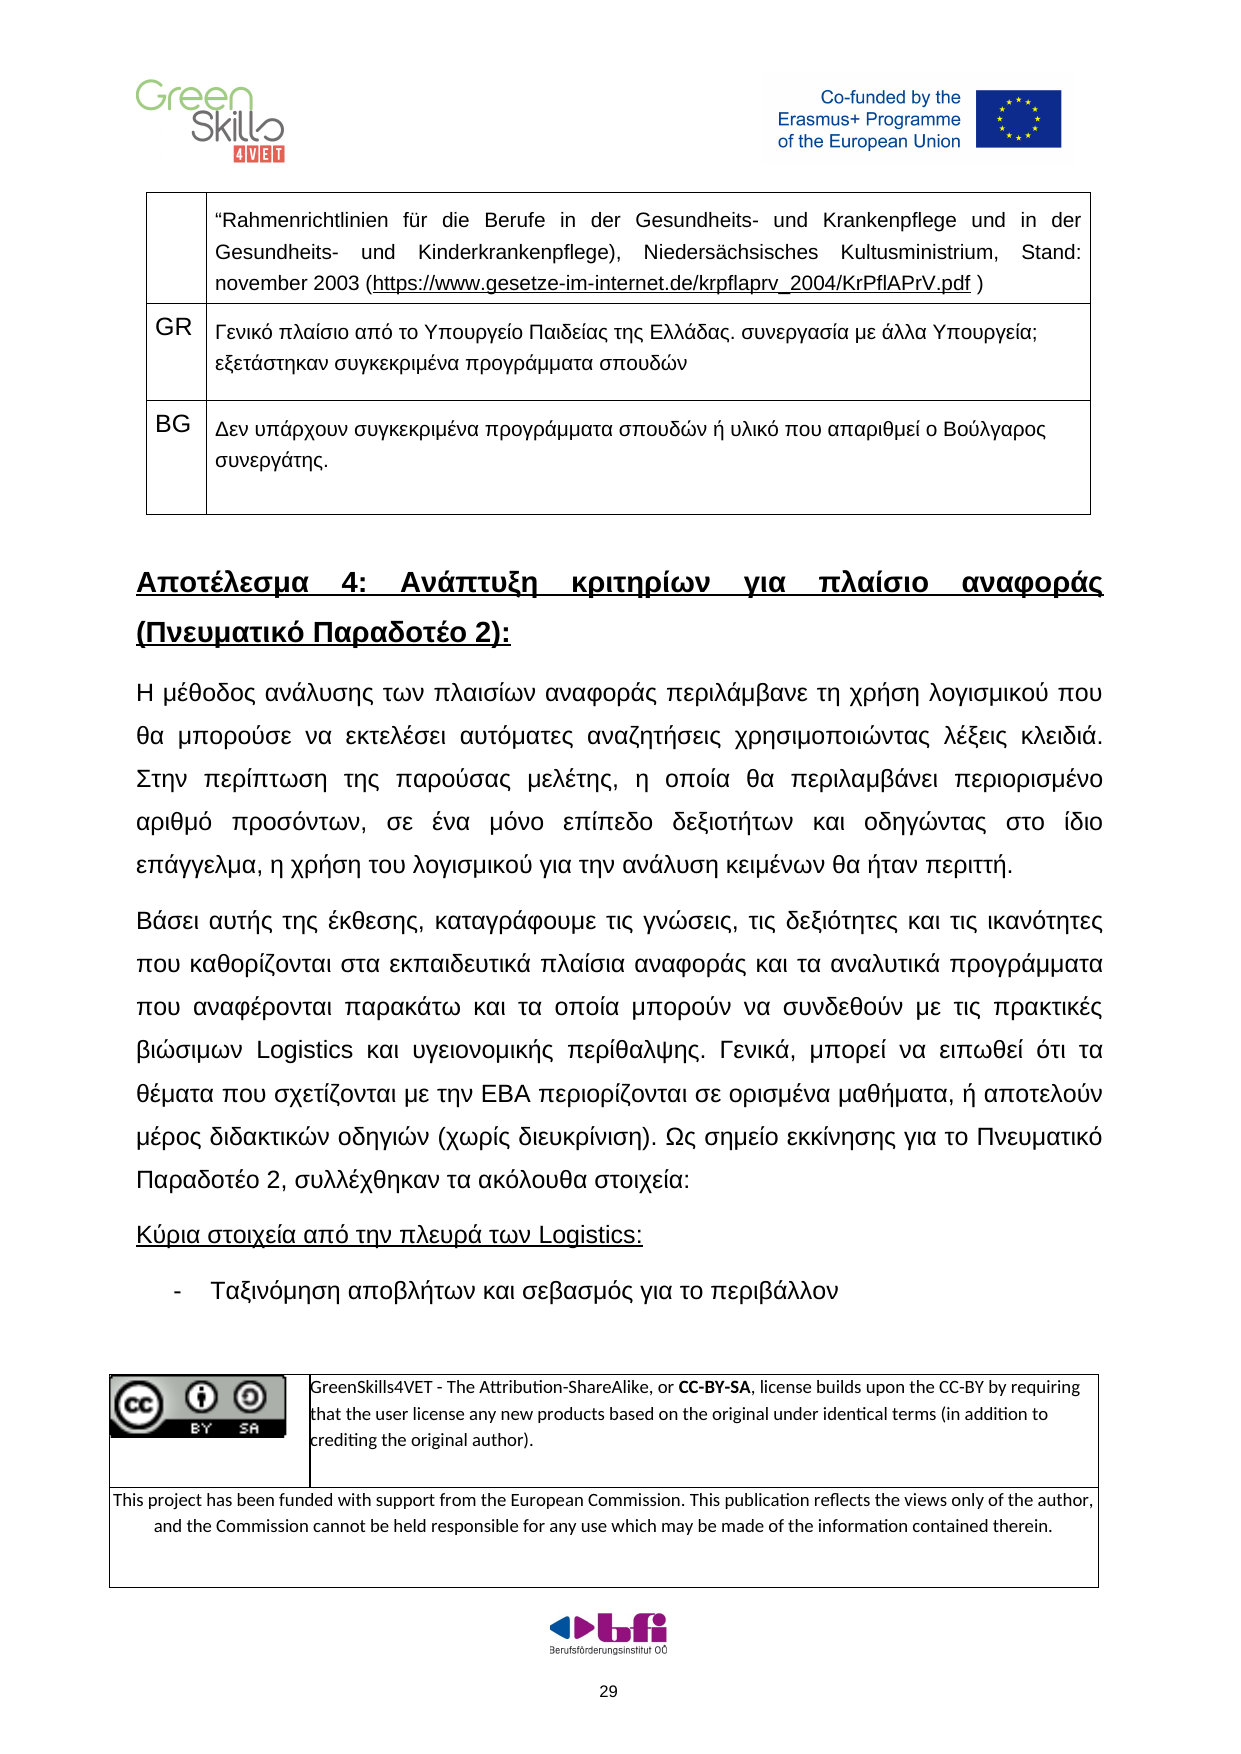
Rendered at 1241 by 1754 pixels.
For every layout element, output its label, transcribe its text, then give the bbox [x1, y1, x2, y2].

picture [761, 73, 1076, 164]
table_cell GR [147, 304, 206, 400]
text Βάσει αυτής της έκθεσης, καταγράφουμε τις γνώσεις, τις δεξιότητες και τις ικανότητες που καθορίζονται στα εκπαιδευτικά πλαίσια αναφοράς και τα αναλυτικά προγράμματα που αναφέρονται παρακάτω και τα οποία μπορούν να συνδεθούν με τις πρακτικές βιώσιμων Logistics και υγειονομικής περίθαλψης. Γενικά, μπορεί να ειπωθεί ότι τα θέματα που σχετίζονται με την ΕΒΑ περιορίζονται σε ορισμένα μαθήματα, ή αποτελούν μέρος διδακτικών οδηγιών (χωρίς διευκρίνιση). Ως σημείο εκκίνησης για το Πνευματικό Παραδοτέο 2, συλλέχθηκαν τα ακόλουθα στοιχεία: [136, 906, 1104, 1194]
list Ταξινόμηση αποβλήτων και σεβασμός για το περιβάλλον [173, 1276, 1104, 1305]
table_cell BG [147, 401, 206, 514]
picture [550, 1613, 667, 1655]
table_cell Δεν υπάρχουν συγκεκριμένα προγράμματα σπουδών ή υλικό που απαριθμεί ο Βούλγαρος συνεργάτης. [207, 401, 1090, 514]
text Κύρια στοιχεία από την πλευρά των Logistics: [136, 1221, 1104, 1249]
picture [135, 74, 286, 164]
text Αποτέλεσμα 4: Ανάπτυξη κριτηρίων για πλαίσιο αναφοράς (Πνευματικό Παραδοτέο 2): [136, 565, 1104, 594]
table_cell Γενικό πλαίσιο από το Υπουργείο Παιδείας της Ελλάδας. συνεργασία με άλλα Υπουργεία; εξετάστηκαν συγκεκριμένα προγράμματα σπουδών [207, 304, 1090, 400]
text Αποτέλεσμα 4: Ανάπτυξη κριτηρίων για πλαίσιο αναφοράς (Πνευματικό Παραδοτέο 2): [136, 596, 1104, 649]
table_header DE [147, 193, 206, 303]
picture [109, 1375, 287, 1438]
text Η μέθοδος ανάλυσης των πλαισίων αναφοράς περιλάμβανε τη χρήση λογισμικού που θα μπορούσε να εκτελέσει αυτόματες αναζητήσεις χρησιμοποιώντας λέξεις κλειδιά. Στην περίπτωση της παρούσας μελέτης, η οποία θα περιλαμβάνει περιορισμένο αριθμό προσόντων, σε ένα μόνο επίπεδο δεξιοτήτων και οδηγώντας στο ίδιο επάγγελμα, η χρήση του λογισμικού για την ανάλυση κειμένων θα ήταν περιττή. [136, 678, 1104, 879]
